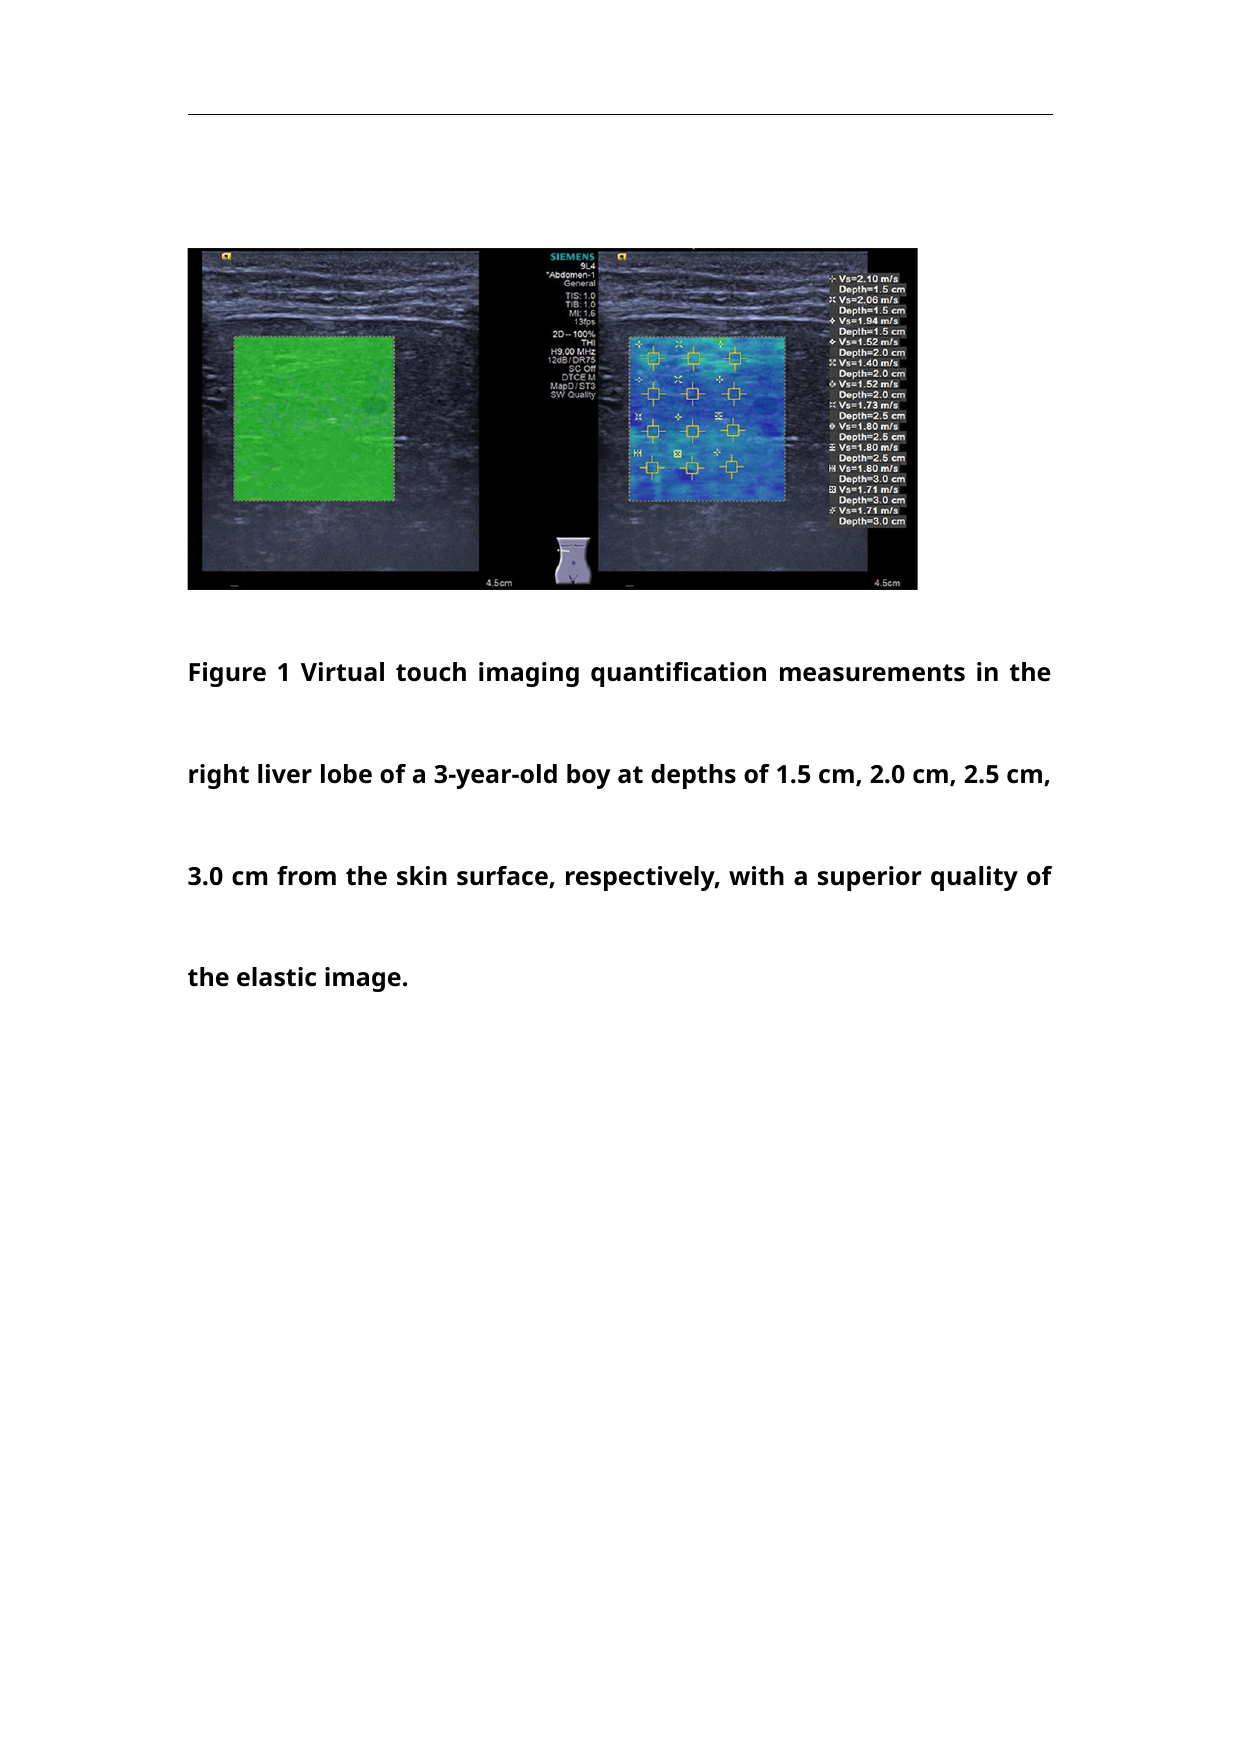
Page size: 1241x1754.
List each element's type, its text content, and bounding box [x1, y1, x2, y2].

picture [187, 248, 918, 590]
text Figure 1 Virtual touch imaging quantification measurements in the right liver lobe of a 3-year-old boy at depths of 1.5 cm, 2.0 cm, 2.5 cm, 3.0 cm from the skin surface, respectively, with a superior quality of the elastic image. [187, 637, 1053, 1011]
